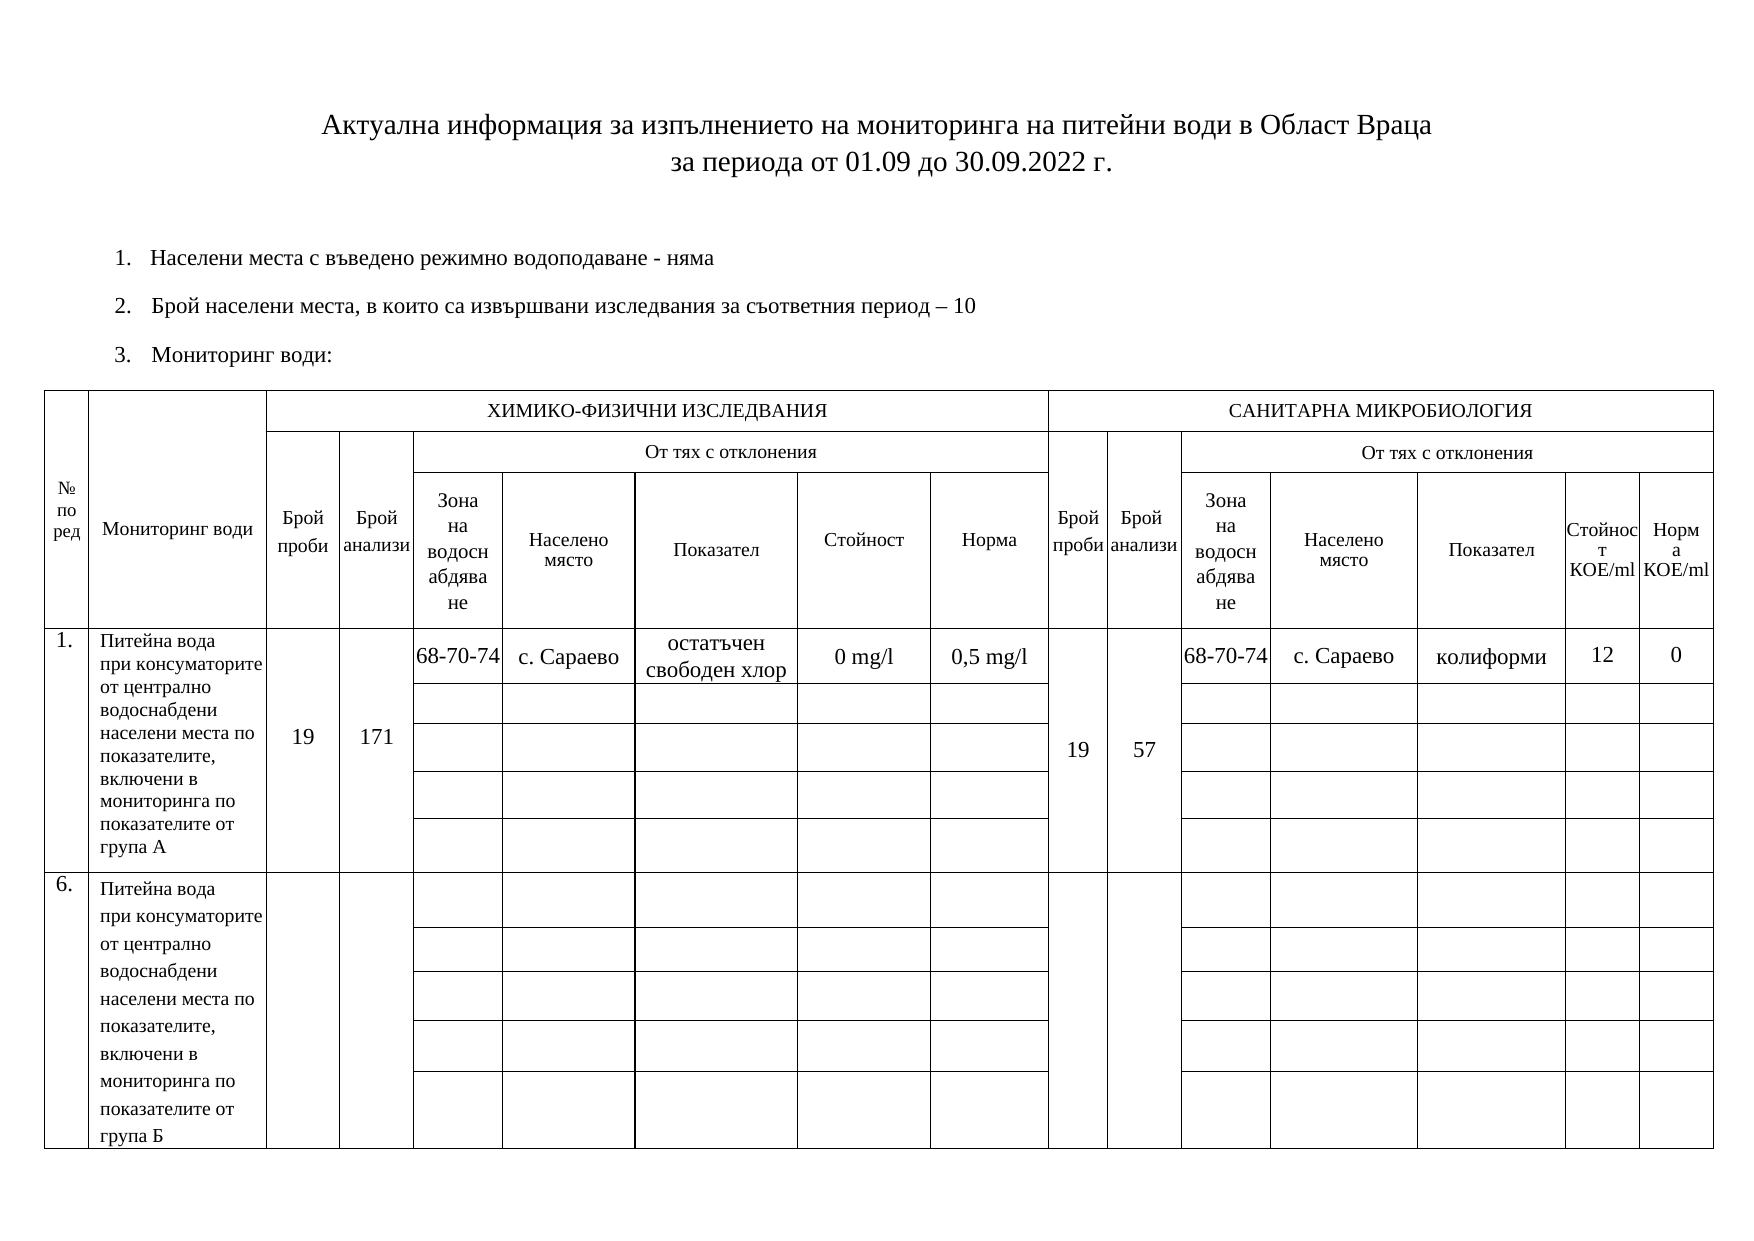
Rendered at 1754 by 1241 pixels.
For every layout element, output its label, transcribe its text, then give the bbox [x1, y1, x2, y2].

table_cell [503, 1021, 634, 1071]
table_cell Стойност [798, 473, 930, 628]
table_cell [1418, 684, 1565, 723]
table_cell [1640, 972, 1713, 1020]
table_cell [414, 1021, 502, 1071]
table_cell колиформи [1418, 629, 1565, 683]
table_cell [1182, 1021, 1270, 1071]
table_cell [931, 873, 1048, 927]
table_cell [636, 684, 797, 723]
table_cell 19 [1049, 629, 1107, 872]
table_cell 171 [340, 629, 413, 872]
text за периода от 01.09 до 30.09.2022 г. [91, 153, 1692, 176]
table_header № по ред [45, 391, 88, 628]
list Брой населени места, в които са извършвани изследвания за съответния период – 10 [114, 295, 1692, 318]
text Актуална информация за изпълнението на мониторинга на питейни води в Област Враца [62, 107, 1692, 141]
table_cell 68-70-74 [1182, 629, 1270, 683]
table_cell [414, 972, 502, 1020]
table_cell [931, 1021, 1048, 1071]
table_cell [45, 873, 88, 1148]
table_cell Норма КОЕ/ml [1640, 473, 1713, 628]
table_cell [503, 873, 634, 927]
table_cell [1271, 928, 1417, 971]
table_cell [414, 684, 502, 723]
table_cell с. Сараево [1271, 629, 1417, 683]
table_cell [931, 819, 1048, 872]
table_cell Населено място [503, 473, 634, 628]
table_cell 0,5 mg/l [931, 629, 1048, 683]
list Населени места с въведено режимно водоподаване - няма [114, 247, 1692, 270]
table_cell [414, 724, 502, 771]
table_cell Населено място [1271, 473, 1417, 628]
table_cell [636, 873, 797, 927]
table_cell [1271, 972, 1417, 1020]
table_cell [636, 772, 797, 818]
table_cell [503, 928, 634, 971]
table_cell 12 [1566, 629, 1639, 683]
table_header Мониторинг води [89, 391, 266, 628]
table_cell [1418, 873, 1565, 927]
table_cell [798, 928, 930, 971]
table_cell Показател [1418, 473, 1565, 628]
table_cell [503, 772, 634, 818]
table_cell [1271, 684, 1417, 723]
table_cell [1640, 1072, 1713, 1148]
table_cell [931, 928, 1048, 971]
table_cell [1182, 819, 1270, 872]
table_cell [414, 873, 502, 927]
table_cell От тях с отклонения [414, 432, 1048, 472]
table_cell [636, 724, 797, 771]
table_cell [636, 928, 797, 971]
table_cell [1418, 1021, 1565, 1071]
table_cell [1640, 928, 1713, 971]
table_cell [45, 629, 88, 872]
table_cell [414, 928, 502, 971]
table_cell [503, 724, 634, 771]
table_cell [1566, 684, 1639, 723]
table_cell [1566, 819, 1639, 872]
table_cell [1566, 972, 1639, 1020]
table_cell [931, 684, 1048, 723]
table_header САНИТАРНА МИКРОБИОЛОГИЯ [1049, 391, 1713, 431]
table_cell Норма [931, 473, 1048, 628]
table_cell остатъчен свободен хлор [636, 629, 797, 683]
table_cell [1271, 1021, 1417, 1071]
table_cell Брой проби [1049, 432, 1107, 628]
table_cell [1640, 1021, 1713, 1071]
table_cell Зона на водоснабдяване [414, 473, 502, 628]
table_cell [1566, 1072, 1639, 1148]
table_cell [1640, 873, 1713, 927]
table_cell Стойност КОЕ/ml [1566, 473, 1639, 628]
table_cell 57 [1108, 629, 1181, 872]
table_cell Брой анализи [340, 432, 413, 628]
table_cell [636, 819, 797, 872]
table_cell [1566, 1021, 1639, 1071]
table_cell [931, 724, 1048, 771]
table_cell [1271, 819, 1417, 872]
list Мониторинг води: [114, 344, 1692, 367]
table_cell [1271, 772, 1417, 818]
table_cell [1566, 928, 1639, 971]
table_cell [1182, 772, 1270, 818]
table_cell [798, 684, 930, 723]
table_cell [1640, 772, 1713, 818]
table_cell 0 mg/l [798, 629, 930, 683]
table_cell [503, 819, 634, 872]
table_cell От тях с отклонения [1182, 432, 1713, 472]
table_cell [1418, 928, 1565, 971]
table_cell Зона на водоснабдяване [1182, 473, 1270, 628]
table_cell [931, 972, 1048, 1020]
table_cell 19 [267, 629, 339, 872]
table_cell [503, 972, 634, 1020]
table_cell [798, 724, 930, 771]
table_cell [636, 1021, 797, 1071]
table_cell [1640, 684, 1713, 723]
table_cell [798, 819, 930, 872]
table_cell [931, 772, 1048, 818]
table_cell [1271, 724, 1417, 771]
table_cell [636, 1072, 797, 1148]
table_cell [1418, 772, 1565, 818]
table_cell [1271, 1072, 1417, 1148]
table_header ХИМИКО-ФИЗИЧНИ ИЗСЛЕДВАНИЯ [267, 391, 1048, 431]
table_cell [636, 972, 797, 1020]
table_cell [1418, 819, 1565, 872]
table_cell [1418, 972, 1565, 1020]
table_cell с. Сараево [503, 629, 634, 683]
table_cell [1182, 724, 1270, 771]
table_cell [503, 1072, 634, 1148]
table_cell [340, 873, 413, 1148]
table_cell [798, 873, 930, 927]
table_cell 68-70-74 [414, 629, 502, 683]
table_cell [1566, 724, 1639, 771]
table_cell [1566, 772, 1639, 818]
table_cell [267, 873, 339, 1148]
table_cell [414, 772, 502, 818]
table_cell [414, 819, 502, 872]
table_cell [931, 1072, 1048, 1148]
table_cell Показател [636, 473, 797, 628]
table_cell [1640, 819, 1713, 872]
table_cell [1566, 873, 1639, 927]
table_cell [503, 684, 634, 723]
table_cell [798, 772, 930, 818]
table_cell [1182, 928, 1270, 971]
table_cell [1418, 724, 1565, 771]
table_cell [798, 1021, 930, 1071]
table_cell 0 [1640, 629, 1713, 683]
table_cell [1108, 873, 1181, 1148]
table_cell Питейна вода при консуматорите от централно водоснабдени населени места по показателите, включени в мониторинга по показателите от група Б [89, 873, 266, 1148]
table_cell [798, 1072, 930, 1148]
table_cell Брой анализи [1108, 432, 1181, 628]
table_cell [1182, 684, 1270, 723]
table_cell [798, 972, 930, 1020]
table_cell [1418, 1072, 1565, 1148]
table_cell [1182, 873, 1270, 927]
table_cell Брой проби [267, 432, 339, 628]
table_cell [414, 1072, 502, 1148]
table_cell [1640, 724, 1713, 771]
table_cell [1182, 1072, 1270, 1148]
table_cell [1049, 873, 1107, 1148]
table_cell [1182, 972, 1270, 1020]
table_cell [1271, 873, 1417, 927]
table_cell Питейна вода при консуматорите от централно водоснабдени населени места по показателите, включени в мониторинга по показателите от група А [89, 629, 266, 872]
